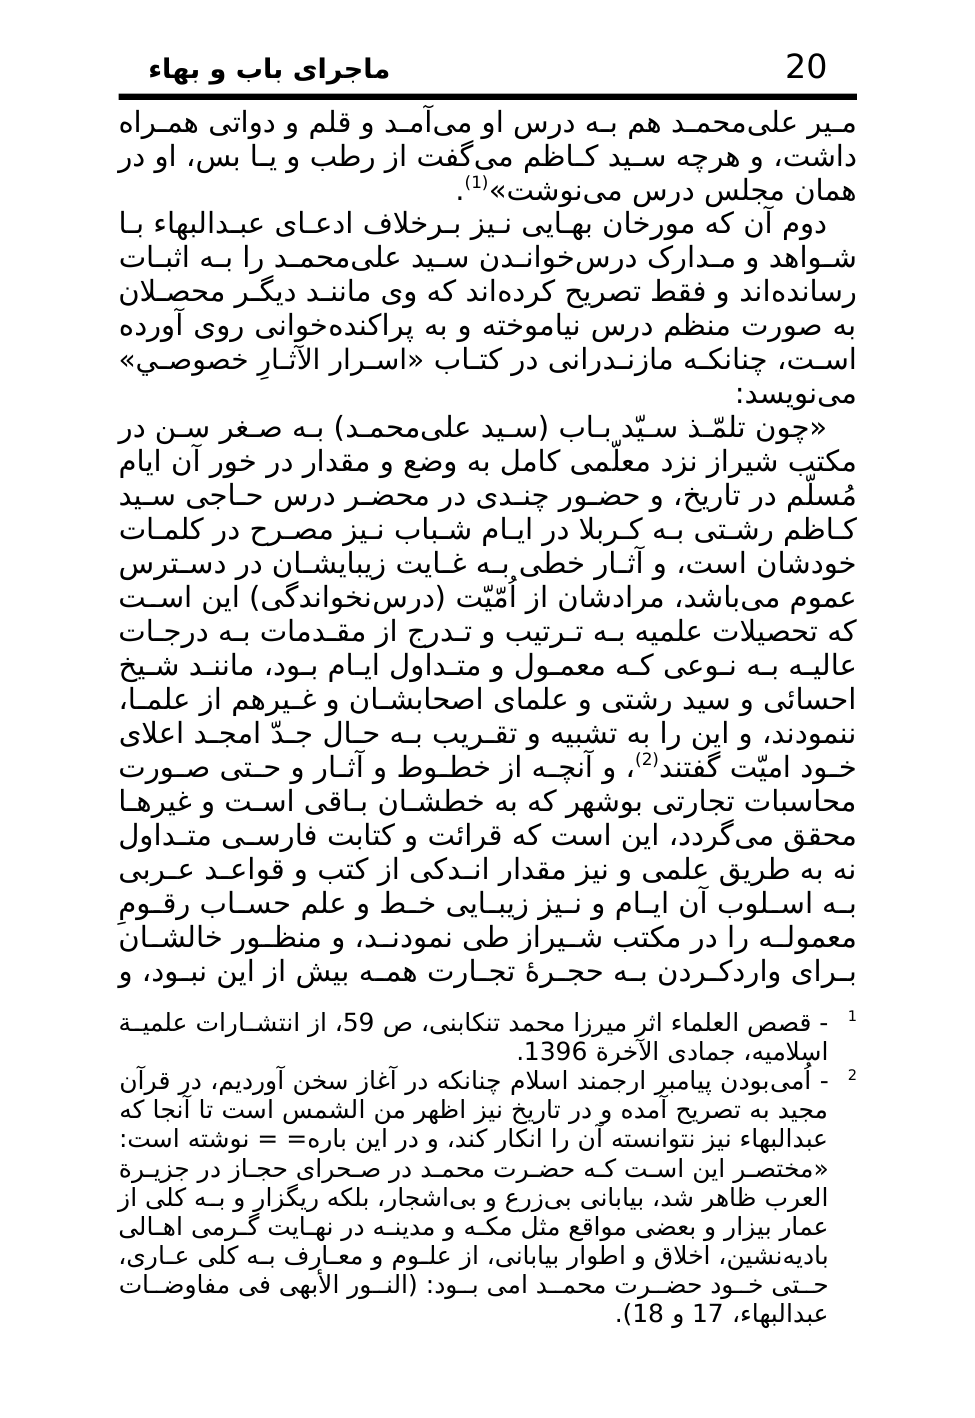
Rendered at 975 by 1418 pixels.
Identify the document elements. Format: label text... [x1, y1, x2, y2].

text دوم آن که مورخان بهایی نیز برخلاف ادعای عبدالبهاء با شواهد و مدارک درس‌خواندن سید علی‌محمد را به اثبات رسانده‌اند و فقط تصریح کرده‌اند که وی مانند دیگر محصلان به صورت منظم درس نیاموخته و به پراکنده‌خوانی روی آورده است، چنانکه مازندرانی در کتاب «اسرار الآثارِ خصوصي» می‌نویسد: [118, 207, 857, 411]
text «چون تلمّذ سیّد باب (سید علی‌محمد) به صغر سن در مکتب شیراز نزد معلّمی کامل به وضع و مقدار در خور آن ایام مُسلّم در تاریخ، و حضور چندی در محضر درس حاجی سید کاظم رشتی به کربلا در ایام شباب نیز مصرح در کلمات خودشان است، و آثار خطی به غایت زیبایشان در دسترس عموم می‌باشد، مرادشان از اُمّیّت (درس‌‌نخواندگی) این است که تحصیلات علمیه به ترتیب و تدرج از مقدمات به درجات عالیه به نوعی که معمول و متداول ایام بود، مانند شیخ احسائی و سید رشتی و علمای اصحابشان و غیرهم از علما، ننمودند، و این را به تشبیه و تقریب به حال جدّ امجد اعلای خود امیّت گفتند()، و آنچه از خطوط و آثار و حتی صورت محاسبات تجارتی بوشهر که به خطشان باقی است و غیرها محقق می‌گردد، این است که قرائت و کتابت فارسی متداول نه به طریق علمی و نیز مقدار اندکی از کتب و قواعد عربی به اسلوب آن ایام و نیز زیبایی خط و علم حساب رقومِ معموله را در مکتب شیراز طی نمودند، و منظور خالشان برای واردکردن به حجرۀ تجارت همه بیش از این نبود، و ایشان همچنین معلوم است که به ورود در این علوم مرسوم متداولۀ زمان دلبستگی نشان نمی‌دادند، ولی در ایام جوانی با عدم رضایت خال‌ها به کربلا رفتند و در محضر سید رشتی، مسائل عرفانی و تفسیر و تأویل احادیث و آیات از طریق اثناعشری و عرفان‌های مربوط به شیخ احسائی را بسیار شنیدند، و به فقه امامی از روش آنان ورود نمودند و چنانچه از آثارشان مستفاد می‌گردد در مطالب و مآرب شیخ و سید، بیش از همۀ امور دیگر وارد شدند و به آن مکتب نزدیک‌تر بودند»(). [118, 411, 857, 988]
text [118, 105, 857, 207]
